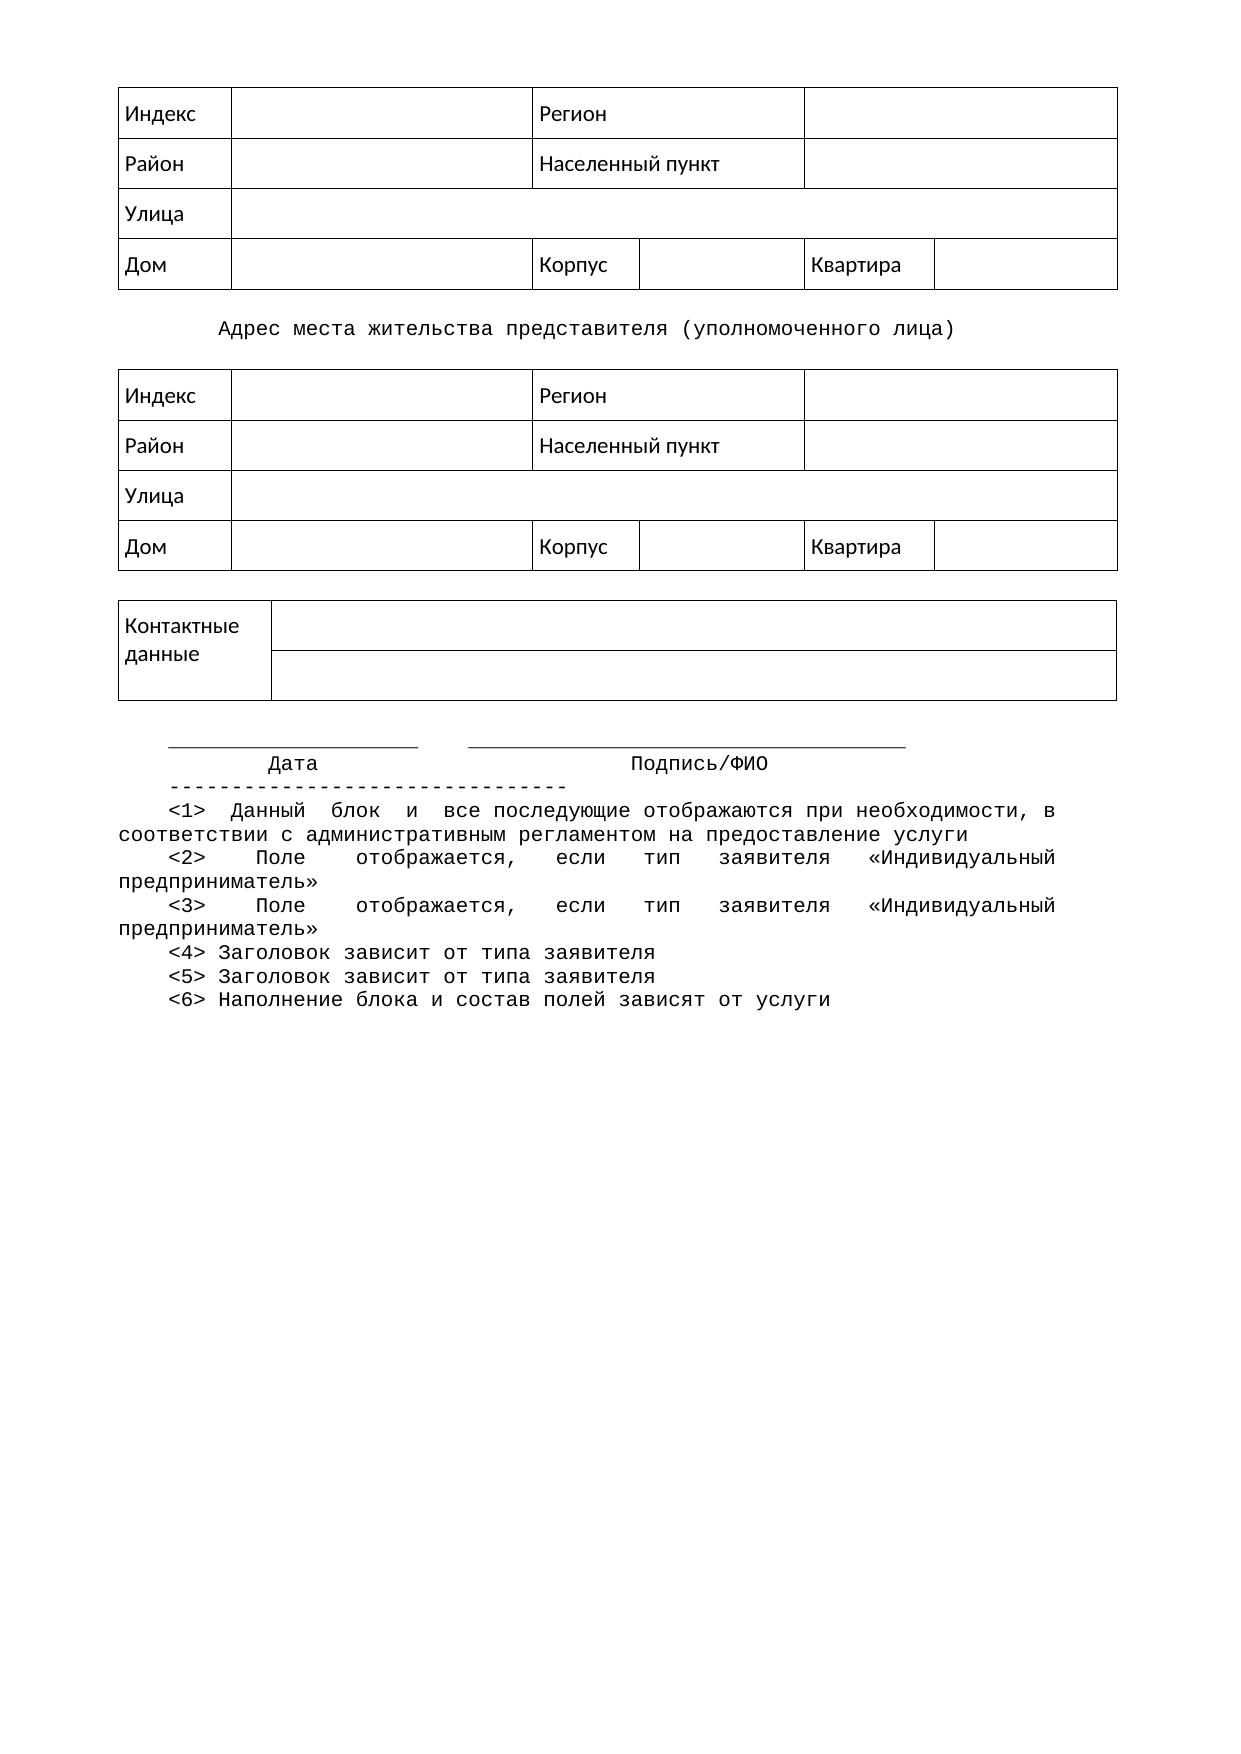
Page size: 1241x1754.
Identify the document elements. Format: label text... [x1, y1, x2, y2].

table_cell Населенный пункт [533, 139, 804, 188]
table_cell [232, 189, 1117, 238]
table_cell Район [119, 421, 231, 470]
table_header [805, 370, 1117, 419]
table_cell [232, 239, 532, 288]
table_header Индекс [119, 88, 231, 137]
text <4> Заголовок зависит от типа заявителя [118, 942, 1152, 966]
text <5> Заголовок зависит от типа заявителя [118, 966, 1152, 989]
text предприниматель» [118, 871, 1152, 895]
table_cell [935, 521, 1117, 570]
text <3> Поле отображается, если тип заявителя «Индивидуальный [118, 895, 1152, 918]
table_header Индекс [119, 370, 231, 419]
table_header [232, 88, 532, 137]
table_header [805, 88, 1117, 137]
table_cell [805, 139, 1117, 188]
text <6> Наполнение блока и состав полей зависят от услуги [118, 989, 1152, 1013]
text ____________________ ___________________________________ [118, 729, 1152, 753]
table_cell [232, 471, 1117, 520]
text Дата Подпись/ФИО [118, 753, 1152, 776]
table_header Регион [533, 88, 804, 137]
table_header Контактные данные [119, 601, 271, 700]
table_cell [805, 421, 1117, 470]
table_header Регион [533, 370, 804, 419]
table_header [272, 601, 1116, 650]
table_cell [640, 239, 804, 288]
table_cell [232, 139, 532, 188]
table_cell Населенный пункт [533, 421, 804, 470]
table_cell [272, 651, 1116, 700]
table_header [232, 370, 532, 419]
table_cell Корпус [533, 239, 639, 288]
table_cell Квартира [805, 239, 934, 288]
table_cell Район [119, 139, 231, 188]
text <1> Данный блок и все последующие отображаются при необходимости, в [118, 800, 1152, 824]
table_cell Дом [119, 521, 231, 570]
text Адрес места жительства представителя (уполномоченного лица) [118, 317, 1152, 341]
text <2> Поле отображается, если тип заявителя «Индивидуальный [118, 847, 1152, 871]
table_cell [640, 521, 804, 570]
table_cell Дом [119, 239, 231, 288]
table_cell [232, 421, 532, 470]
table_cell [232, 521, 532, 570]
table_cell Улица [119, 471, 231, 520]
table_cell [935, 239, 1117, 288]
table_cell Улица [119, 189, 231, 238]
table_cell Квартира [805, 521, 934, 570]
table_cell Корпус [533, 521, 639, 570]
text предприниматель» [118, 918, 1152, 942]
text -------------------------------- [118, 776, 1152, 800]
text соответствии с административным регламентом на предоставление услуги [118, 824, 1152, 847]
